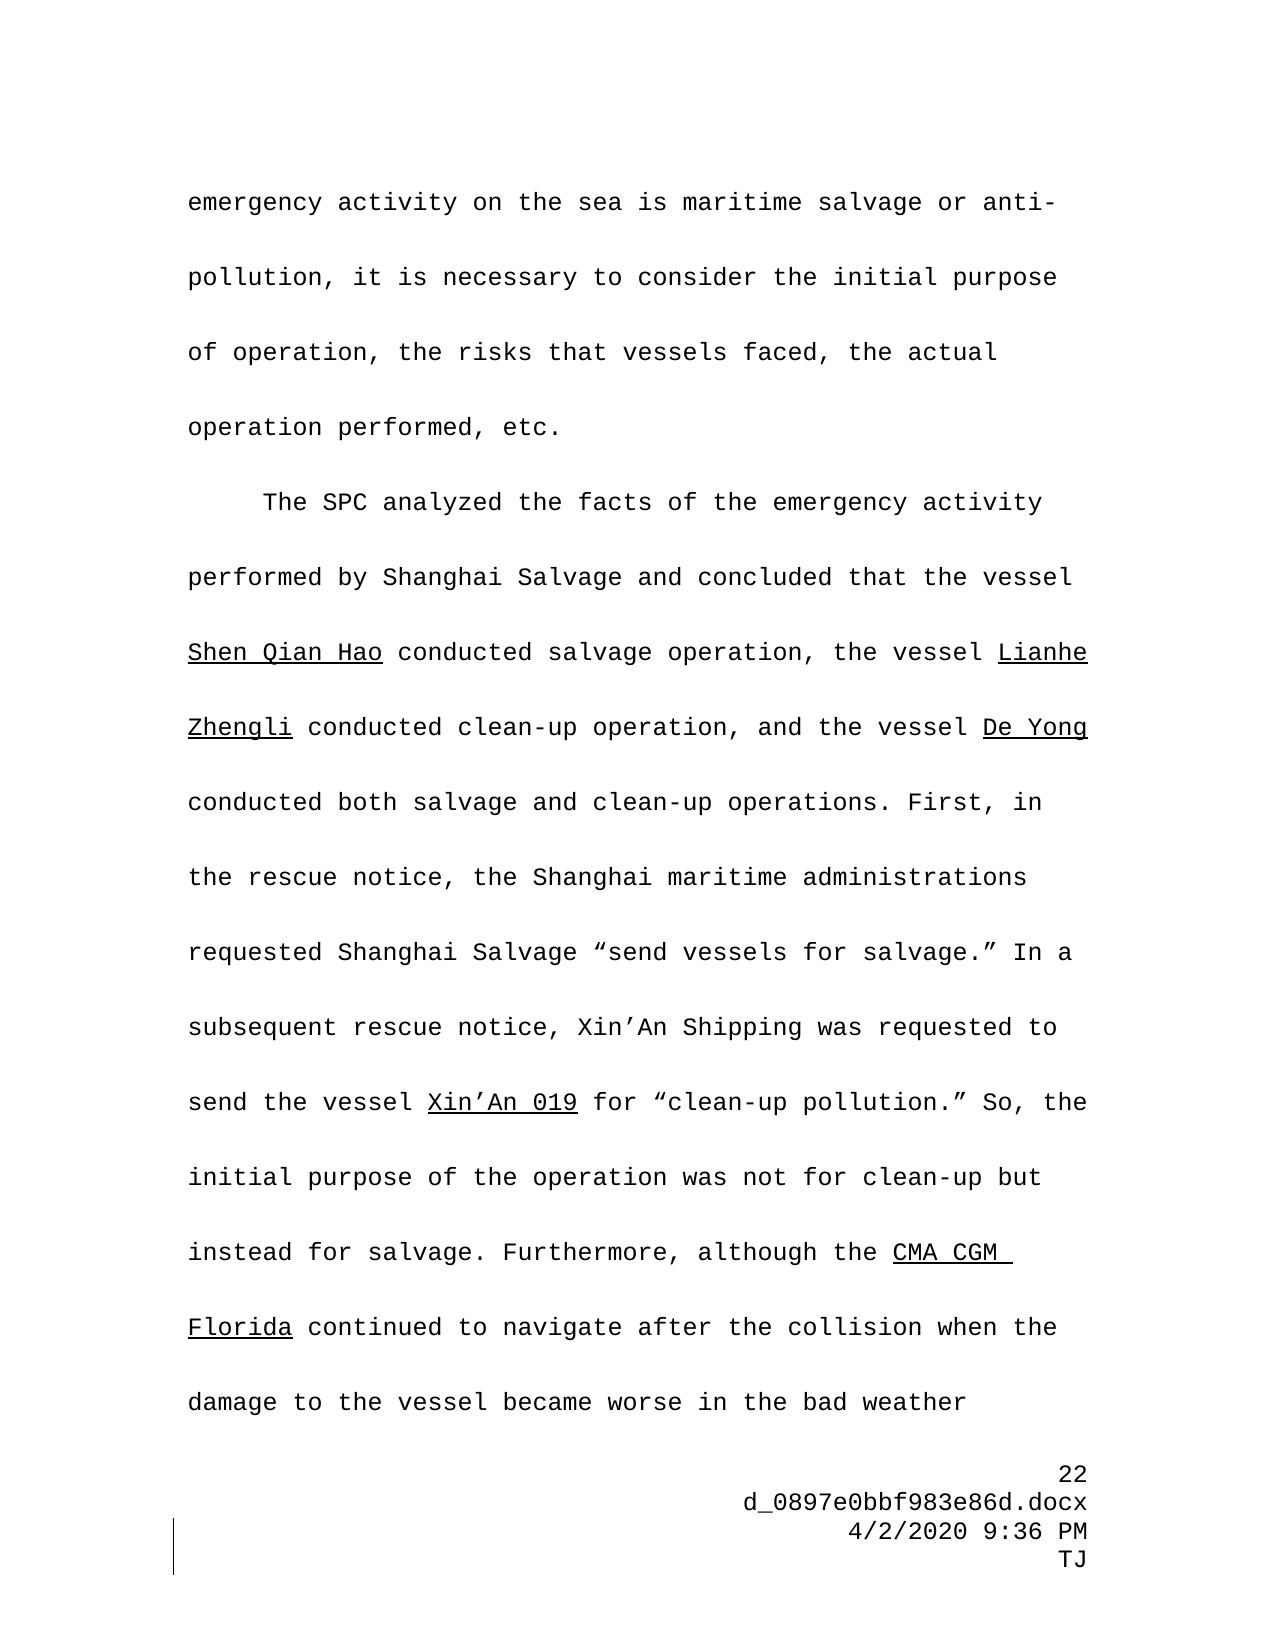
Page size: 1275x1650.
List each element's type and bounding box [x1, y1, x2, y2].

text [187, 150, 1087, 450]
text [187, 450, 1087, 1425]
